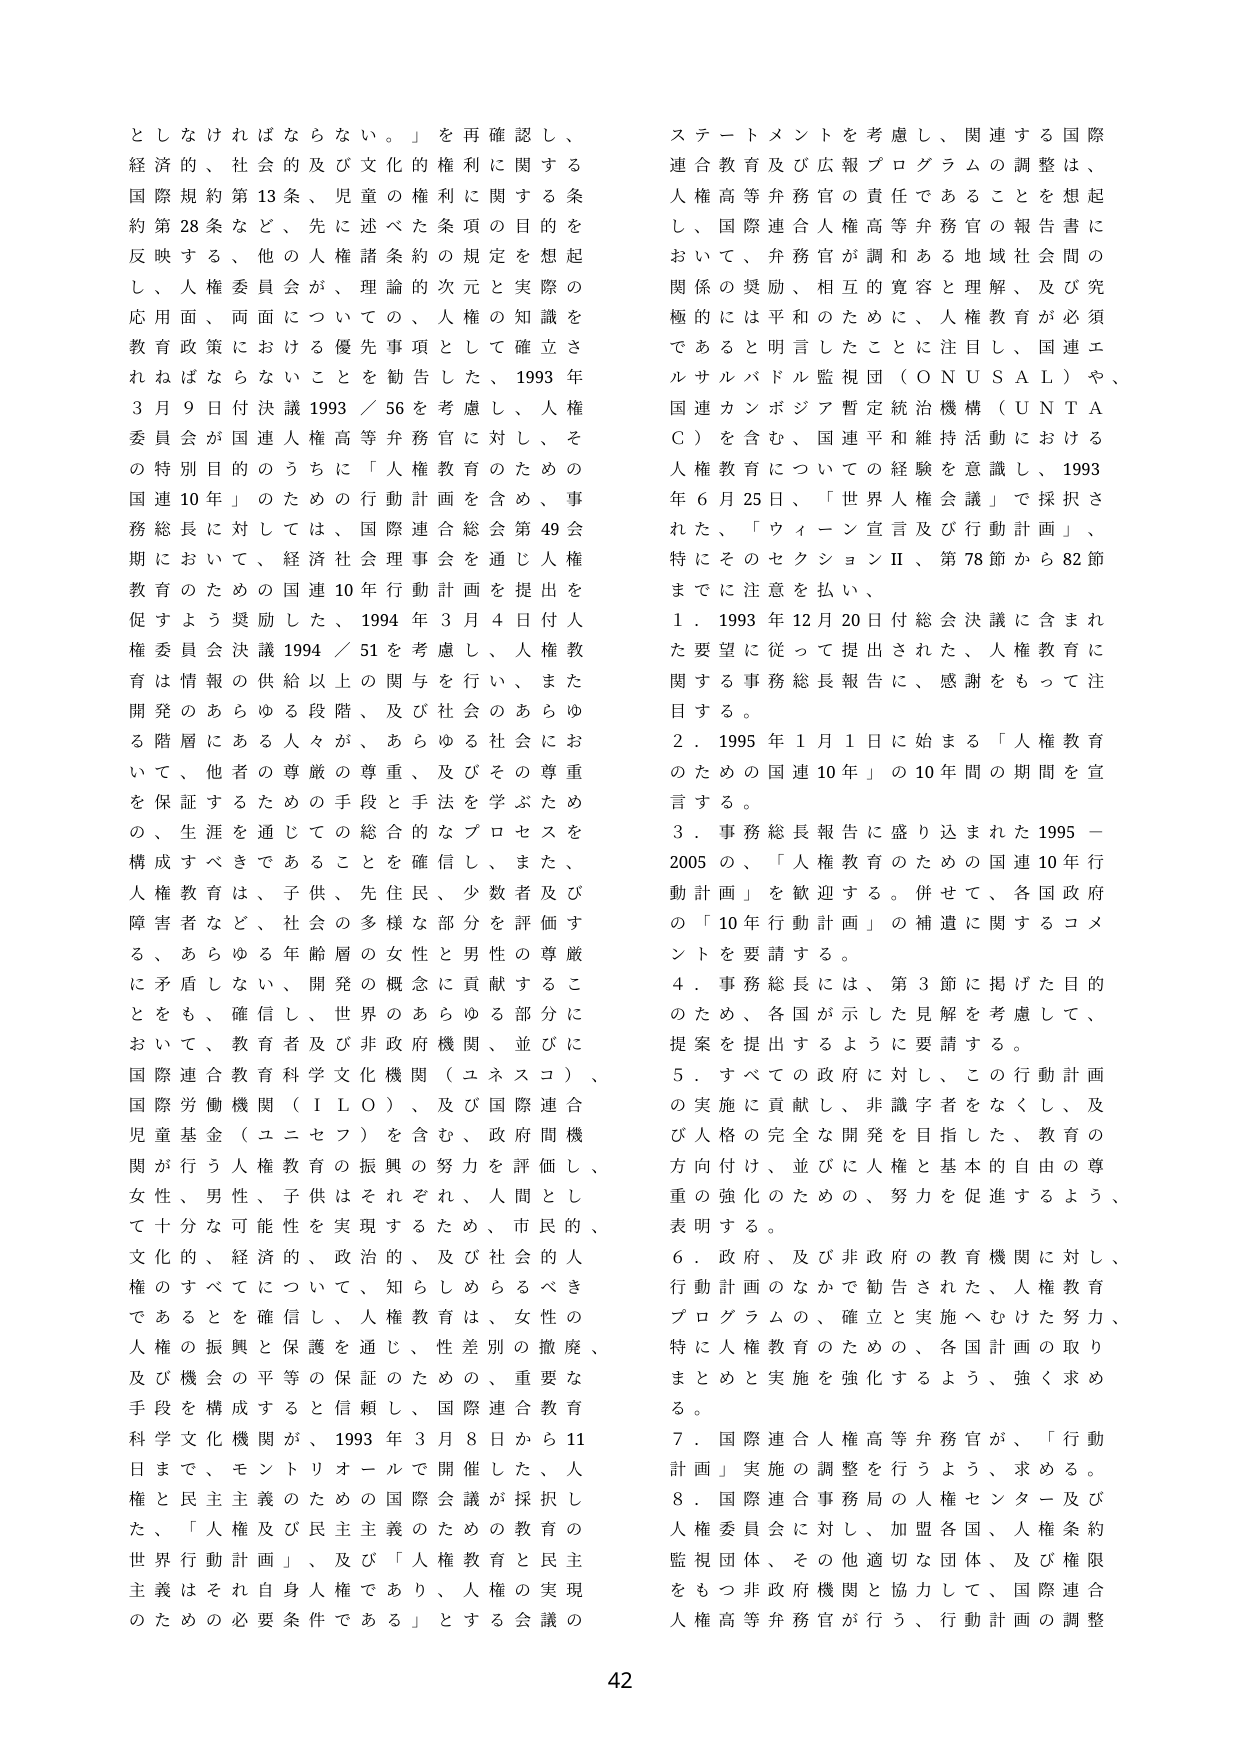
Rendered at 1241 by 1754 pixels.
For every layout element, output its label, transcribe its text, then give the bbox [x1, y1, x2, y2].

text ７．国際連合人権高等弁務官が、「行動計画」実施の調整を行うよう、求める。 [649, 1423, 1112, 1483]
text ５．すべての政府に対し、この行動計画の実施に貢献し、非識字者をなくし、及び人格の完全な開発を目指した、教育の方向付け、並びに人権と基本的自由の尊重の強化のための、努力を促進するよう、表明する。 [649, 1059, 1112, 1241]
text ４．事務総長には、第３節に掲げた目的のため、各国が示した見解を考慮して、提案を提出するように要請する。 [649, 968, 1112, 1059]
text ３．事務総長報告に盛り込まれた1995－2005の、「人権教育のための国連10年行動計画」を歓迎する。併せて、各国政府の「10年行動計画」の補遺に関するコメントを要請する。 [649, 816, 1112, 968]
text １．1993年12月20日付総会決議に含まれた要望に従って提出された、人権教育に関する事務総長報告に、感謝をもって注目する。 [649, 604, 1112, 725]
text ８．国際連合事務局の人権センター及び人権委員会に対し、加盟各国、人権条約監視団体、その他適切な団体、及び権限をもつ非政府機関と協力して、国際連合人権高等弁務官が行う、行動計画の調整努力を支援するよう、求める。 [649, 1483, 1112, 1635]
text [649, 119, 1112, 604]
text ６．政府、及び非政府の教育機関に対し、行動計画のなかで勧告された、人権教育プログラムの、確立と実施へむけた努力、特に人権教育のための、各国計画の取りまとめと実施を強化するよう、強く求める。 [649, 1241, 1112, 1423]
text ２．1995年１月１日に始まる「人権教育のための国連10年」の10年間の期間を宣言する。 [649, 725, 1112, 816]
